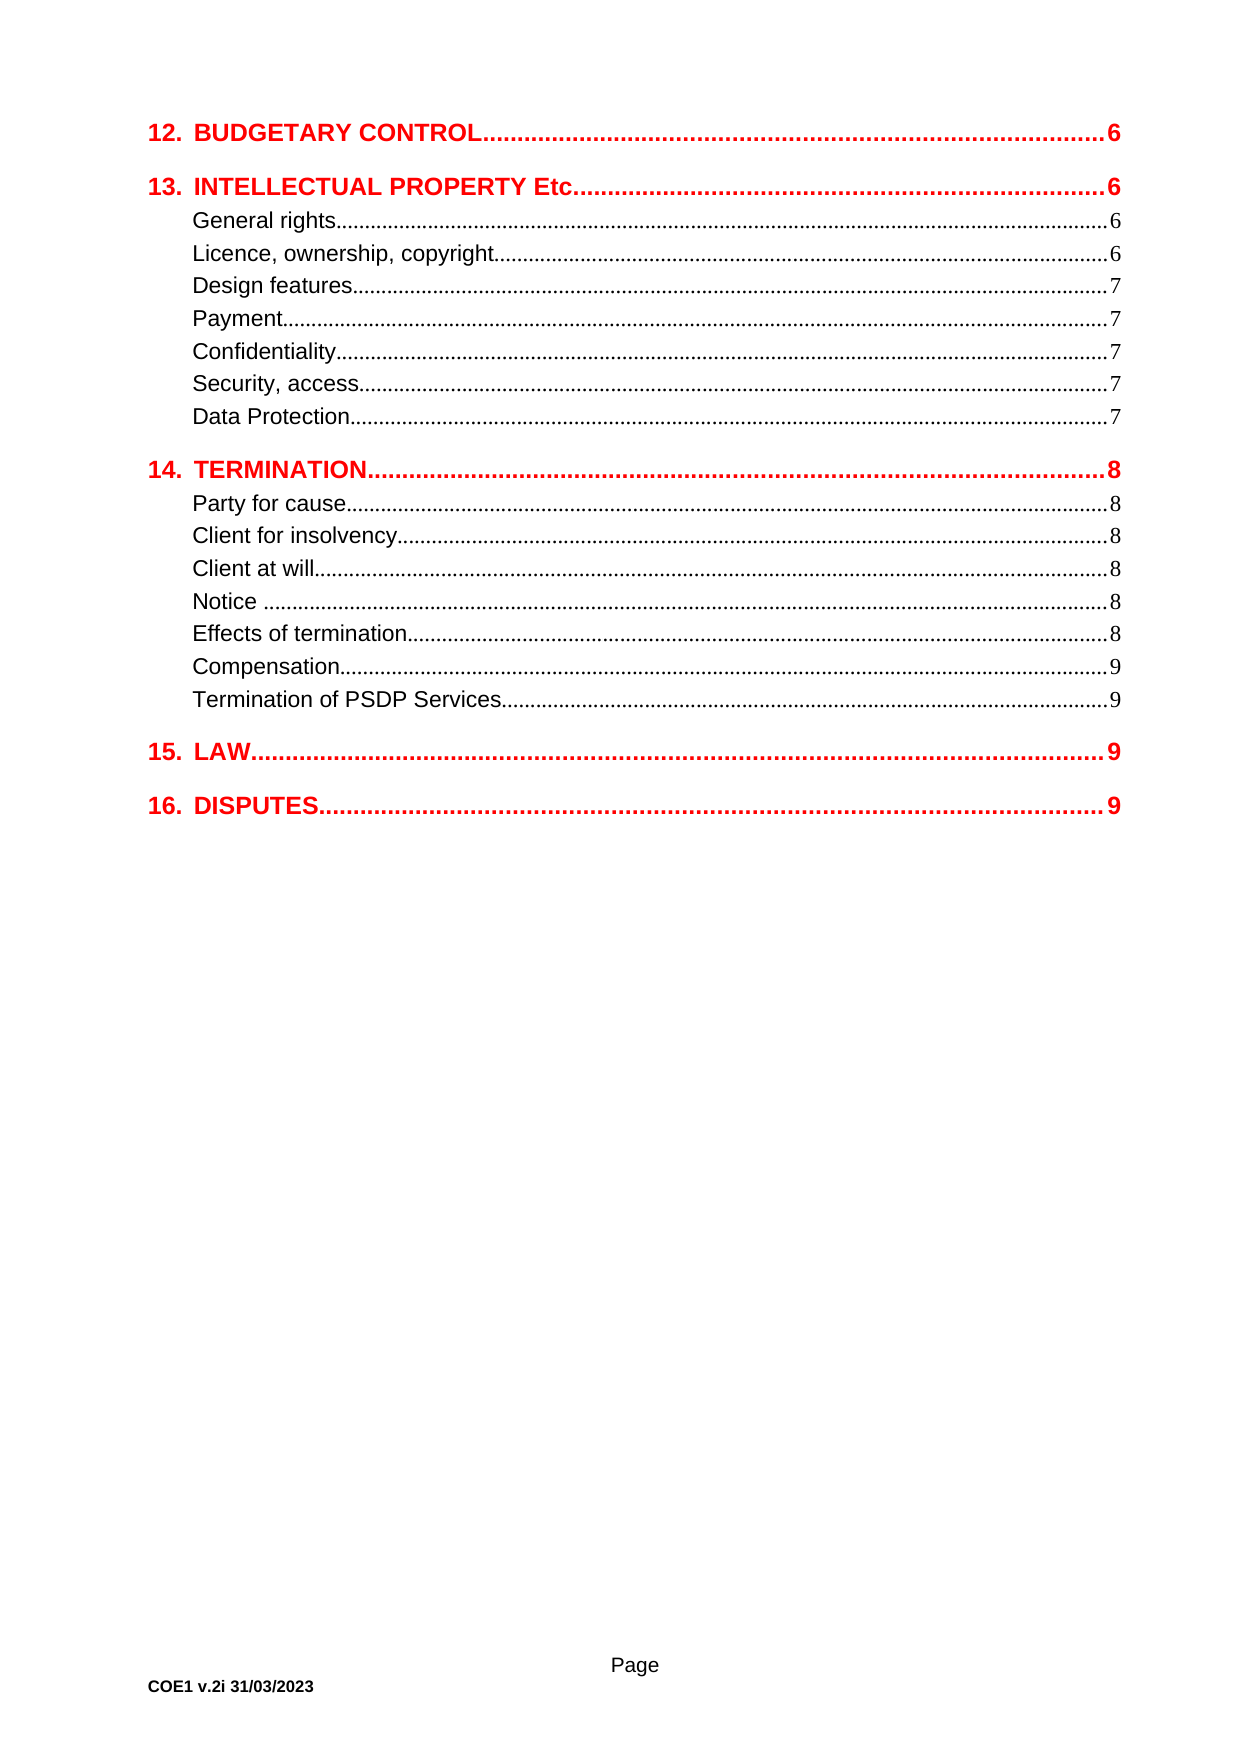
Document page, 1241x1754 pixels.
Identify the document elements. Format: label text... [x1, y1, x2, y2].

text Confidentiality 7 [192, 338, 1122, 364]
text Security, access 7 [192, 370, 1122, 397]
text 16. DISPUTES 9 [148, 791, 1122, 820]
text 13. INTELLECTUAL PROPERTY Etc. 6 [148, 172, 1122, 201]
text Data Protection 7 [192, 403, 1122, 429]
text 12. BUDGETARY CONTROL 6 [148, 118, 1122, 147]
text Compensation 9 [192, 653, 1122, 679]
text Payment 7 [192, 305, 1122, 331]
text Notice 8 [192, 588, 1122, 614]
text Client for insolvency 8 [192, 522, 1122, 549]
text Licence, ownership, copyright 6 [192, 239, 1122, 266]
text 14. TERMINATION 8 [148, 454, 1122, 483]
text Termination of PSDP Services 9 [192, 686, 1122, 712]
text Design features 7 [192, 272, 1122, 299]
text Party for cause 8 [192, 489, 1122, 516]
text 15. LAW 9 [148, 737, 1122, 766]
text General rights 6 [192, 207, 1122, 233]
text Effects of termination 8 [192, 620, 1122, 647]
text Client at will 8 [192, 555, 1122, 581]
